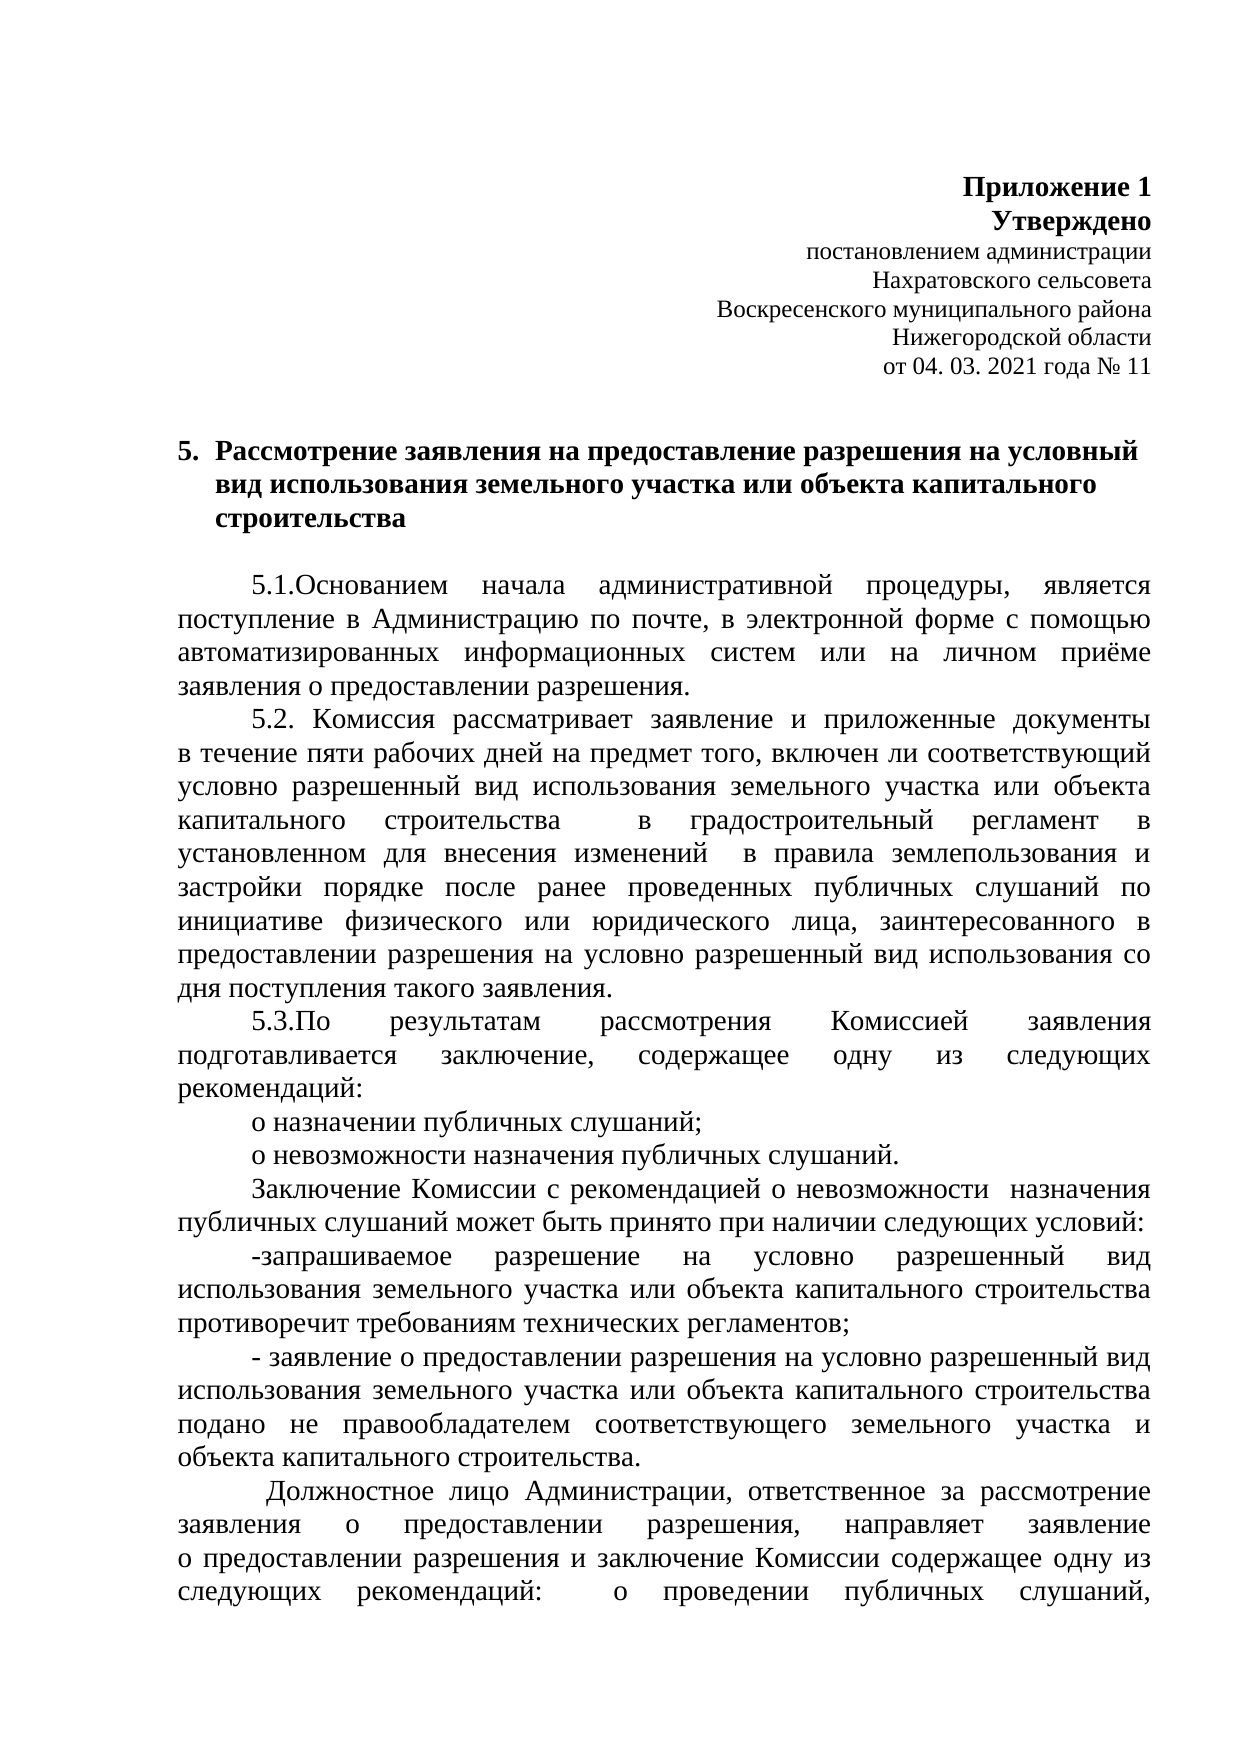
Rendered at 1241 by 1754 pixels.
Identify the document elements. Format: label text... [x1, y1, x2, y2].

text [177, 1473, 1152, 1607]
text 5.2. Комиссия рассматривает заявление и приложенные документы в течение пяти рабочих дней на предмет того, включен ли соответствующий условно разрешенный вид использования земельного участка или объекта капитального строительства в градостроительный регламент в установленном для внесения изменений в правила землепользования и застройки порядке после ранее проведенных публичных слушаний по инициативе физического или юридического лица, заинтересованного в предоставлении разрешения на условно разрешенный вид использования со дня поступления такого заявления. [177, 701, 1152, 1003]
text от 04. 03. 2021 года № 11 [177, 351, 1152, 380]
text Приложение 1 [177, 169, 1152, 203]
text Нижегородской области [177, 322, 1152, 351]
text Нахратовского сельсовета [177, 265, 1152, 294]
text о назначении публичных слушаний; [177, 1104, 1152, 1137]
text постановлением администрации [177, 236, 1152, 265]
text Заключение Комиссии с рекомендацией о невозможности назначения публичных слушаний может быть принято при наличии следующих условий: [177, 1171, 1152, 1238]
text Воскресенского муниципального района [177, 294, 1152, 322]
text о невозможности назначения публичных слушаний. [177, 1137, 1152, 1171]
text 5.1.Основанием начала административной процедуры, является поступление в Администрацию по почте, в электронной форме с помощью автоматизированных информационных систем или на личном приёме заявления о предоставлении разрешения. [177, 567, 1152, 701]
text Утверждено [177, 203, 1152, 236]
text - заявление о предоставлении разрешения на условно разрешенный вид использования земельного участка или объекта капитального строительства подано не правообладателем соответствующего земельного участка и объекта капитального строительства. [177, 1339, 1152, 1473]
text -запрашиваемое разрешение на условно разрешенный вид использования земельного участка или объекта капитального строительства противоречит требованиям технических регламентов; [177, 1238, 1152, 1339]
list Рассмотрение заявления на предоставление разрешения на условный вид использования земельного участка или объекта капитального строительства [177, 433, 1152, 534]
text 5.3.По результатам рассмотрения Комиссией заявления подготавливается заключение, содержащее одну из следующих рекомендаций: [177, 1003, 1152, 1104]
